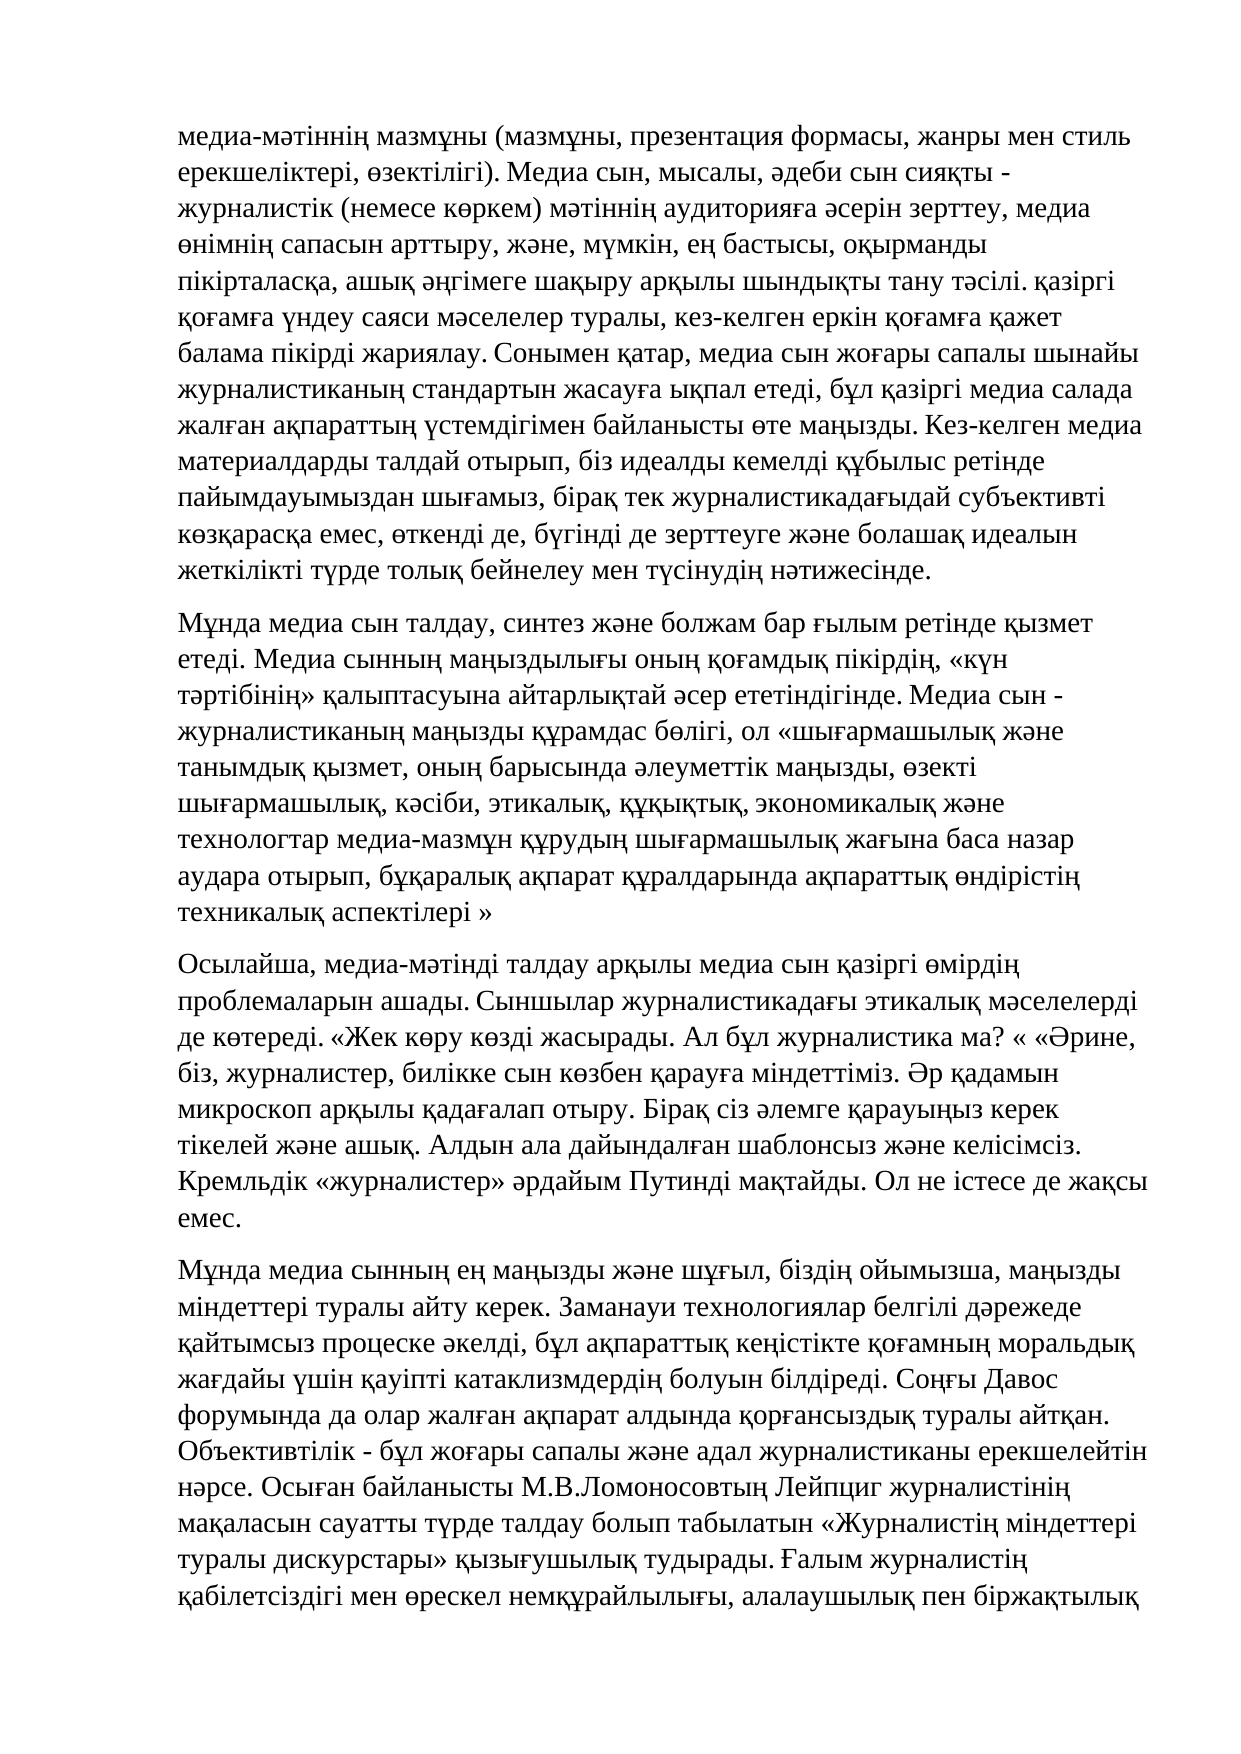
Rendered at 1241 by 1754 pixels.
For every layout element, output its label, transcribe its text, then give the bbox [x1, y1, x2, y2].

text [177, 1252, 1152, 1611]
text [177, 118, 1152, 585]
text Осылайша, медиа-мәтінді талдау арқылы медиа сын қазіргі өмірдің проблемаларын ашады. Сыншылар журналистикадағы этикалық мәселелерді де көтереді. «Жек көру көзді жасырады. Ал бұл журналистика ма? « «Әрине, біз, журналистер, билікке сын көзбен қарауға міндеттіміз. Әр қадамын микроскоп арқылы қадағалап отыру. Бірақ сіз әлемге қарауыңыз керек тікелей және ашық. Алдын ала дайындалған шаблонсыз және келісімсіз. Кремльдік «журналистер» әрдайым Путинді мақтайды. Ол не істесе де жақсы емес. [177, 947, 1152, 1233]
text Мұнда медиа сын талдау, синтез және болжам бар ғылым ретінде қызмет етеді. Медиа сынның маңыздылығы оның қоғамдық пікірдің, «күн тәртібінің» қалыптасуына айтарлықтай әсер ететіндігінде. Медиа сын - журналистиканың маңызды құрамдас бөлігі, ол «шығармашылық және танымдық қызмет, оның барысында әлеуметтік маңызды, өзекті шығармашылық, кәсіби, этикалық, құқықтық, экономикалық және технологтар медиа-мазмұн құрудың шығармашылық жағына баса назар аудара отырып, бұқаралық ақпарат құралдарында ақпараттық өндірістің техникалық аспектілері » [177, 605, 1152, 927]
